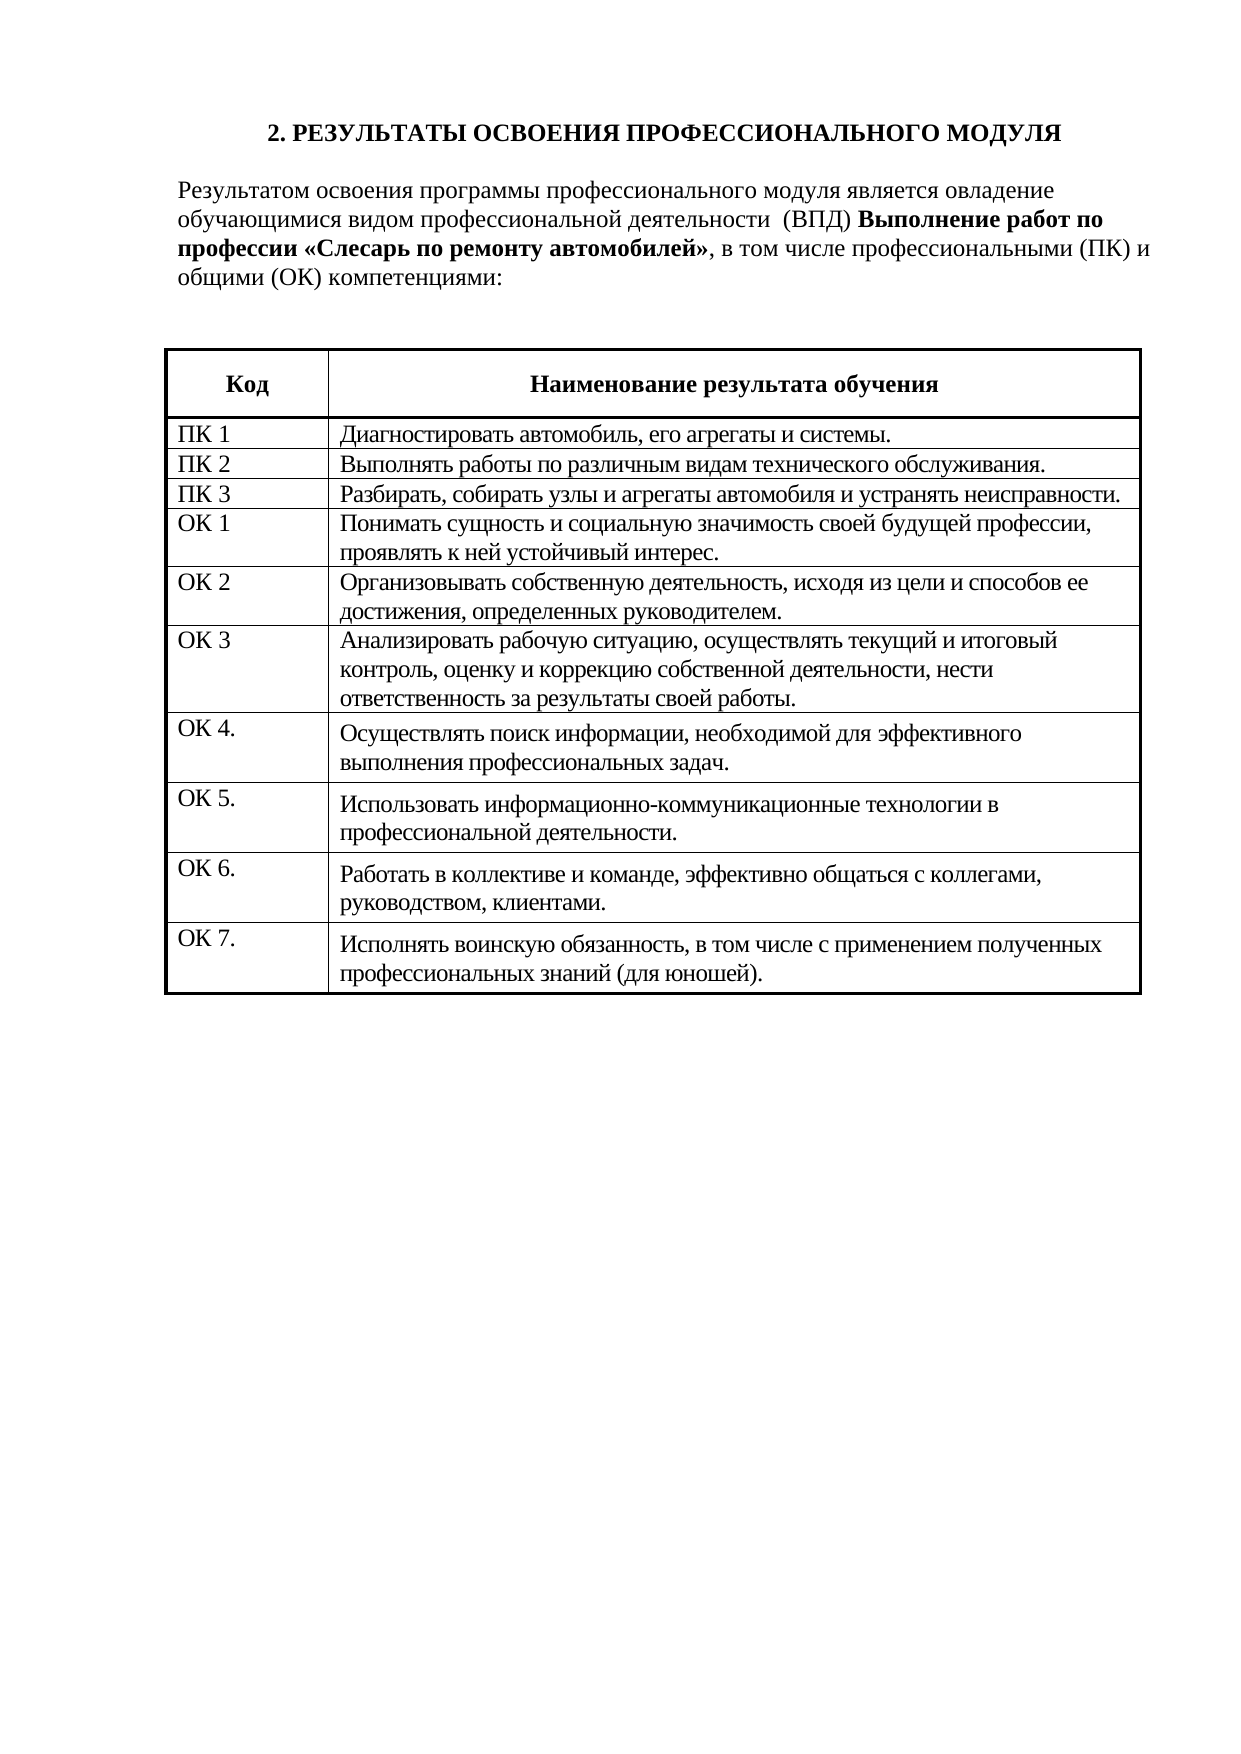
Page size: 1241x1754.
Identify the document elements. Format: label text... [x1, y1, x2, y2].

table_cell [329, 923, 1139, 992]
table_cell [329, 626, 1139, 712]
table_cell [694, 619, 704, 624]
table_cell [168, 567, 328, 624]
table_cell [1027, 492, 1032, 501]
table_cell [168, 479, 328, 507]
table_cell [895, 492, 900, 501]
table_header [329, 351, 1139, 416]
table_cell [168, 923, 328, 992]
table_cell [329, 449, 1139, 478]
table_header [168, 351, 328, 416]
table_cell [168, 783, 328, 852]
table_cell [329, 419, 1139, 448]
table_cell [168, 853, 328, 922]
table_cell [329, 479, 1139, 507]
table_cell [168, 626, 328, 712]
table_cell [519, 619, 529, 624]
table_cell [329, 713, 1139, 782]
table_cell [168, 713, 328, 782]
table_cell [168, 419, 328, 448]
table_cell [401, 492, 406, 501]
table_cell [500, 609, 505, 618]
text 2. результаты освоения ПРОФЕССИОНАЛЬНОГО МОДУЛЯ [177, 118, 1152, 147]
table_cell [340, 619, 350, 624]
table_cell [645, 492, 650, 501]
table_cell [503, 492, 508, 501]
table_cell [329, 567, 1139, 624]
text Результатом освоения программы профессионального модуля является овладение обучающимися видом профессиональной деятельности (ВПД) Выполнение работ по профессии «Слесарь по ремонту автомобилей», в том числе профессиональными (ПК) и общими (ОК) компетенциями: [177, 176, 1152, 291]
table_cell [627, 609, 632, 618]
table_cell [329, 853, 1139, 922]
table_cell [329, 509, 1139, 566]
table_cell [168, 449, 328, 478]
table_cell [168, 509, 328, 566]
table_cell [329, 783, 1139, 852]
